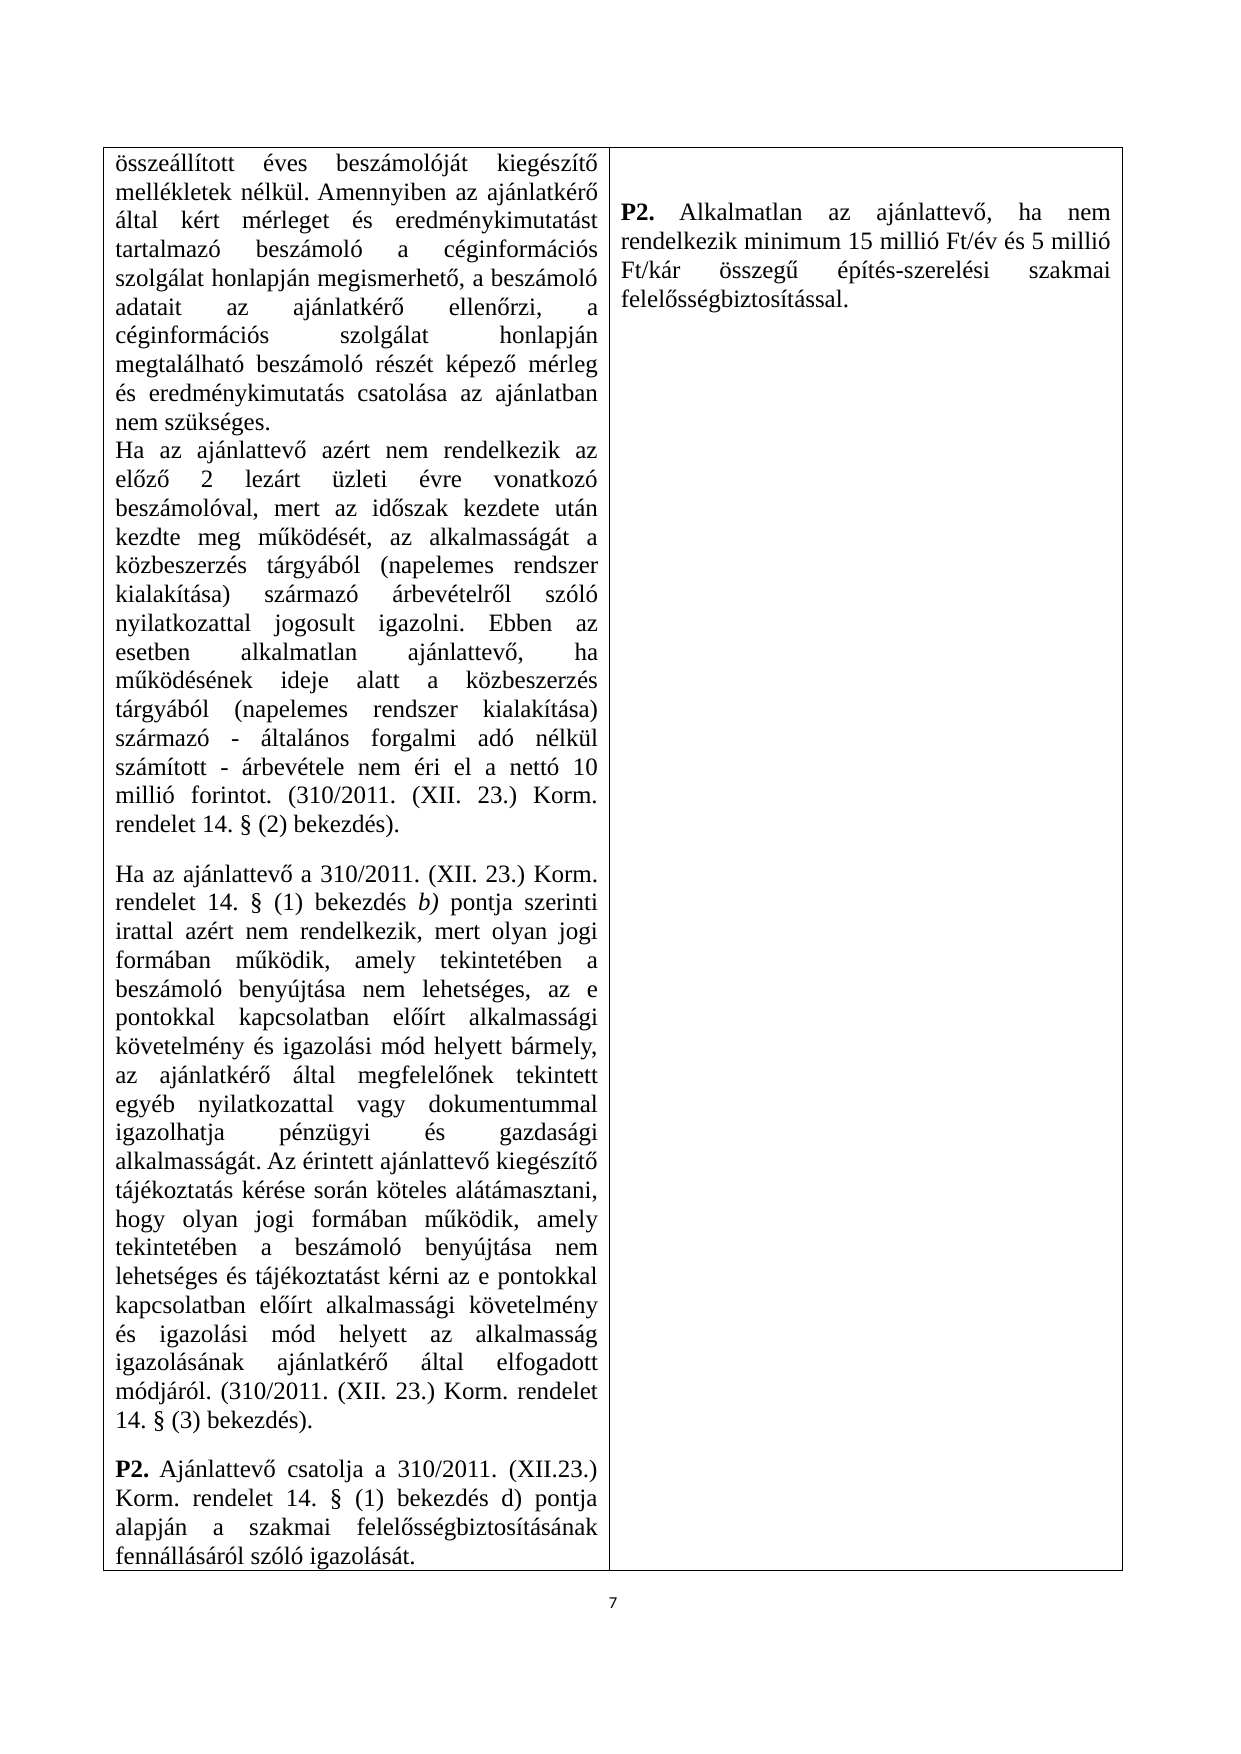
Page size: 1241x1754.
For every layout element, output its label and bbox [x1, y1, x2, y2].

table_cell [610, 148, 1122, 1569]
table_cell [104, 148, 609, 1569]
